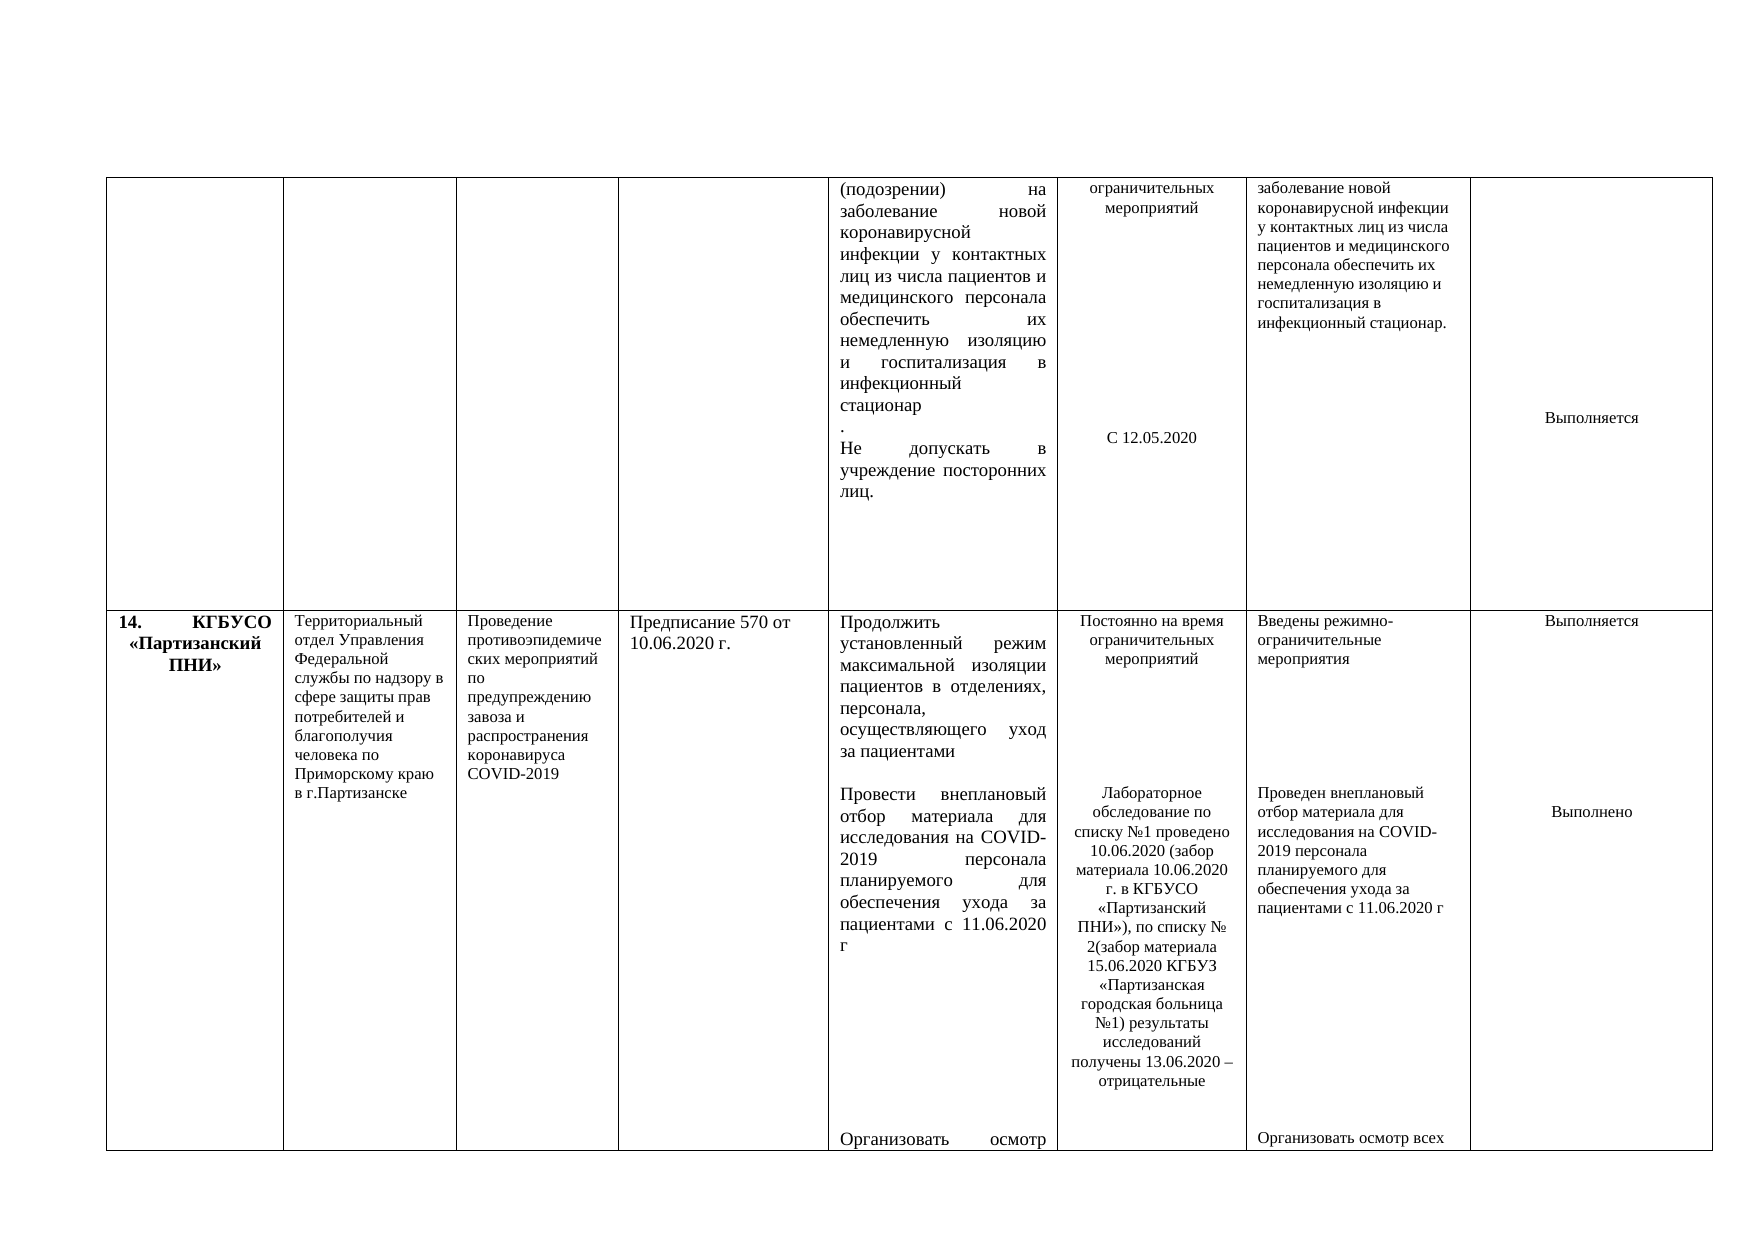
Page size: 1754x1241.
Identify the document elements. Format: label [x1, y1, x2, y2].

table_cell [1471, 178, 1712, 609]
table_cell [457, 611, 618, 1149]
table_cell [107, 611, 283, 1149]
table_cell [619, 178, 828, 609]
table_cell [829, 611, 1057, 1149]
table_cell [457, 178, 618, 609]
table_cell [1471, 611, 1712, 1149]
table_cell [1247, 178, 1470, 609]
table_cell [1058, 611, 1246, 1149]
table_cell [619, 611, 828, 1149]
table_cell [284, 611, 456, 1149]
table_cell [829, 178, 1057, 609]
table_cell [107, 178, 283, 609]
table_cell [1247, 611, 1470, 1149]
table_cell [284, 178, 456, 609]
table_cell [1058, 178, 1246, 609]
